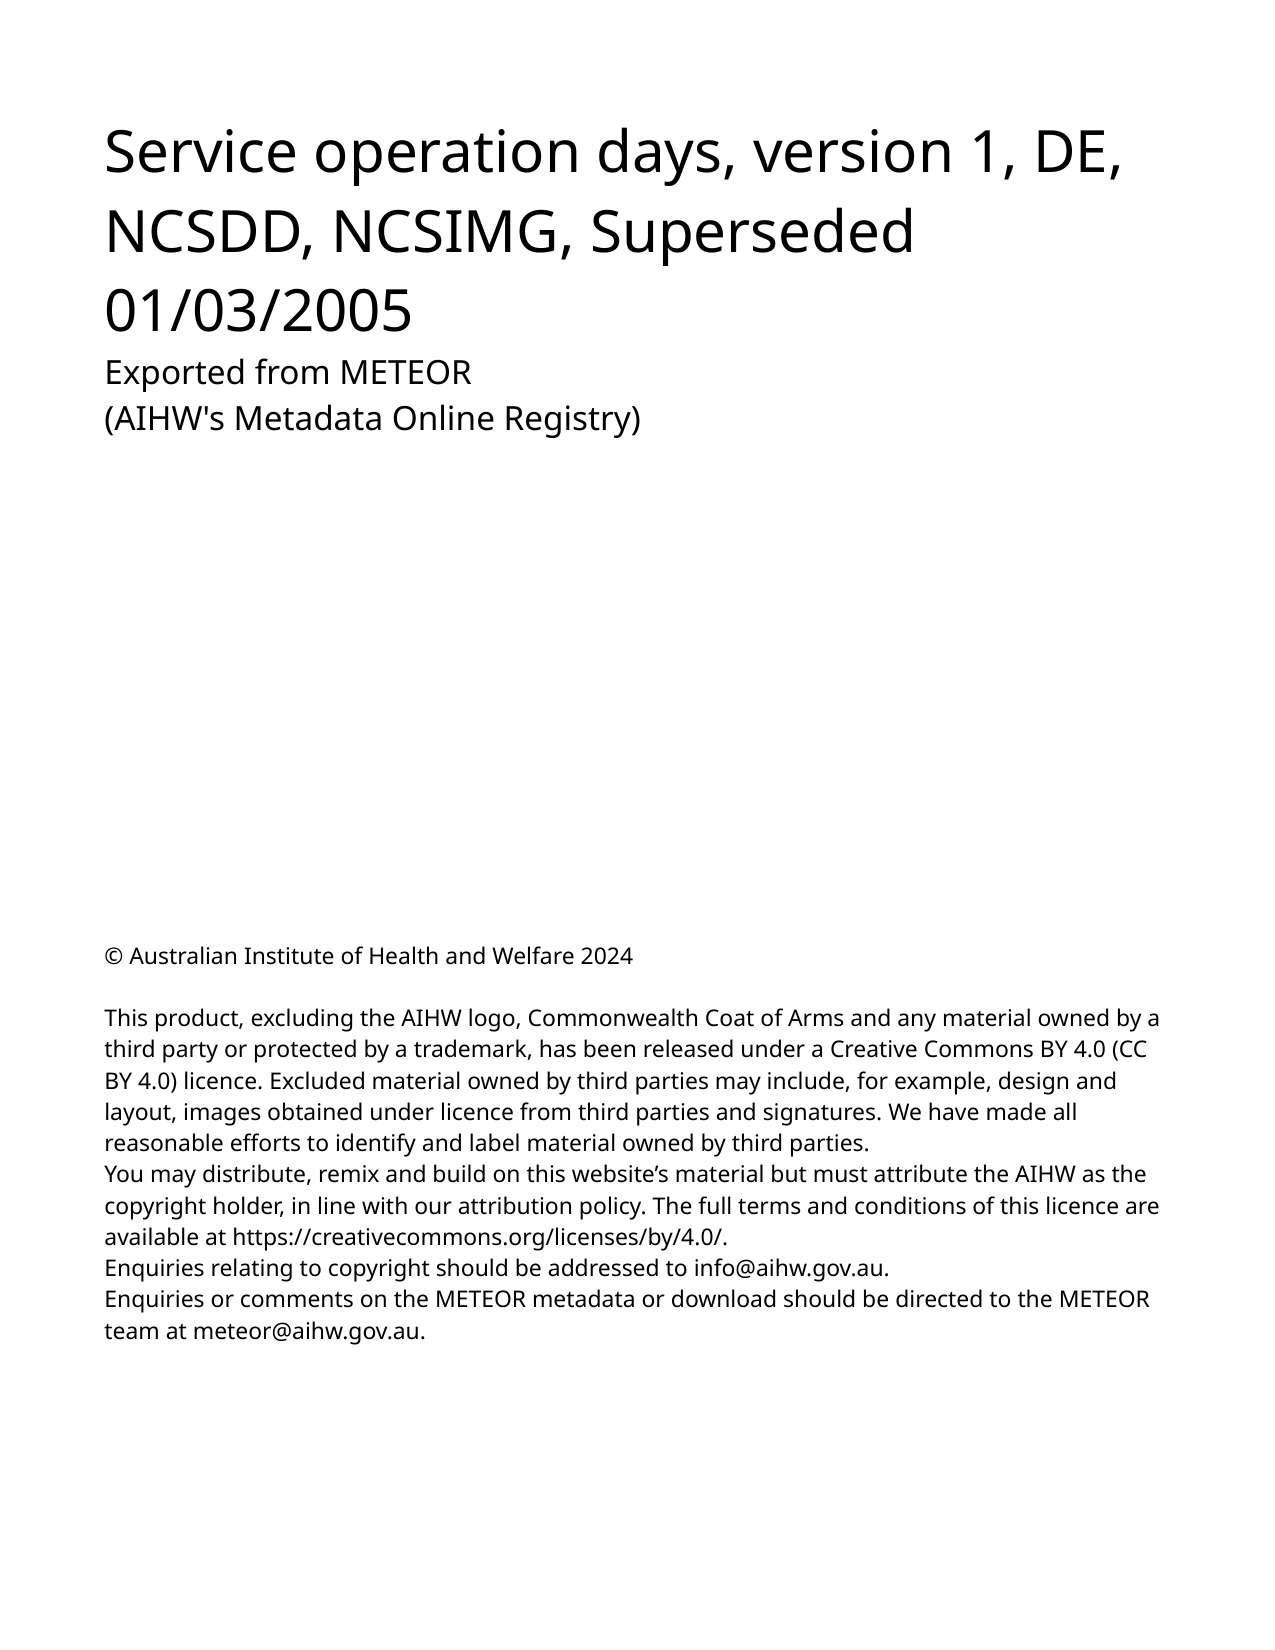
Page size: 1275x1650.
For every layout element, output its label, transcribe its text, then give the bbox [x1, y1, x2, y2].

text Enquiries or comments on the METEOR metadata or download should be directed to the METEOR team at meteor@aihw.gov.au. [104, 1283, 1171, 1346]
text You may distribute, remix and build on this website’s material but must attribute the AIHW as the copyright holder, in line with our attribution policy. The full terms and conditions of this licence are available at https://creativecommons.org/licenses/by/4.0/. [104, 1158, 1171, 1252]
text © Australian Institute of Health and Welfare 2024 [104, 940, 1171, 971]
subtitle (AIHW's Metadata Online Registry) [104, 394, 1171, 440]
text This product, excluding the AIHW logo, Commonwealth Coat of Arms and any material owned by a third party or protected by a trademark, has been released under a Creative Commons BY 4.0 (CC BY 4.0) licence. Excluded material owned by third parties may include, for example, design and layout, images obtained under licence from third parties and signatures. We have made all reasonable efforts to identify and label material owned by third parties. [104, 1002, 1171, 1158]
text Enquiries relating to copyright should be addressed to info@aihw.gov.au. [104, 1252, 1171, 1283]
title Service operation days, version 1, DE, NCSDD, NCSIMG, Superseded 01/03/2005 [104, 110, 1171, 349]
subtitle Exported from METEOR [104, 349, 1171, 394]
